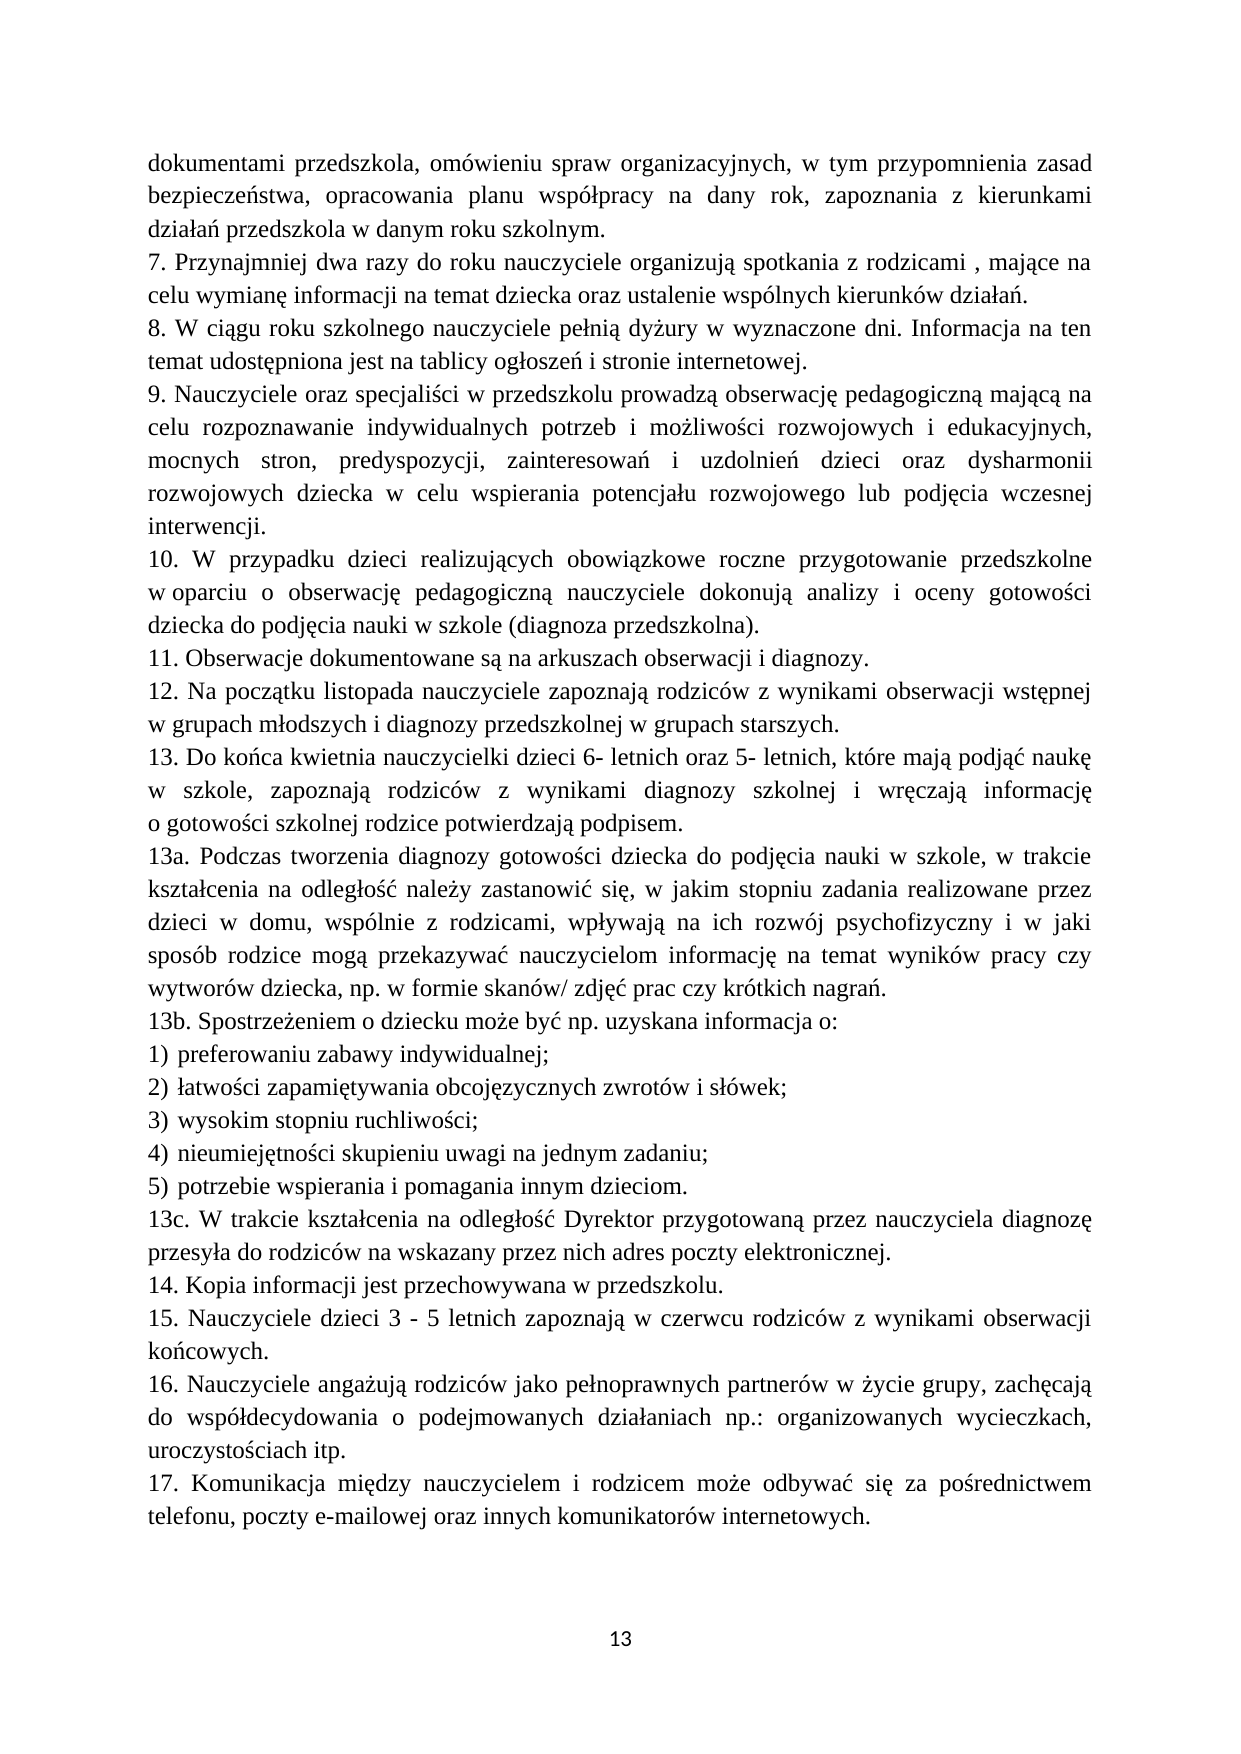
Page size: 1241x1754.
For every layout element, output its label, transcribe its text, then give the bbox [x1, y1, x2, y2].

text 13c. W trakcie kształcenia na odległość Dyrektor przygotowaną przez nauczyciela diagnozę przesyła do rodziców na wskazany przez nich adres poczty elektronicznej. [148, 1204, 1093, 1266]
text 13. Do końca kwietnia nauczycielki dzieci 6- letnich oraz 5- letnich, które mają podjąć naukę w szkole, zapoznają rodziców z wynikami diagnozy szkolnej i wręczają informację o gotowości szkolnej rodzice potwierdzają podpisem. [148, 742, 1093, 837]
text 14. Kopia informacji jest przechowywana w przedszkolu. [148, 1270, 1093, 1299]
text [148, 148, 1093, 242]
text 11. Obserwacje dokumentowane są na arkuszach obserwacji i diagnozy. [148, 643, 1093, 672]
text 17. Komunikacja między nauczycielem i rodzicem może odbywać się za pośrednictwem telefonu, poczty e-mailowej oraz innych komunikatorów internetowych. [148, 1468, 1093, 1530]
list potrzebie wspierania i pomagania innym dzieciom. [148, 1171, 1093, 1200]
text 16. Nauczyciele angażują rodziców jako pełnoprawnych partnerów w życie grupy, zachęcają do współdecydowania o podejmowanych działaniach np.: organizowanych wycieczkach, uroczystościach itp. [148, 1369, 1093, 1464]
list łatwości zapamiętywania obcojęzycznych zwrotów i słówek; [148, 1072, 1093, 1101]
text 7. Przynajmniej dwa razy do roku nauczyciele organizują spotkania z rodzicami , mające na celu wymianę informacji na temat dziecka oraz ustalenie wspólnych kierunków działań. [148, 247, 1093, 308]
list preferowaniu zabawy indywidualnej; [148, 1039, 1093, 1068]
text 13b. Spostrzeżeniem o dziecku może być np. uzyskana informacja o: [148, 1006, 1093, 1035]
text 9. Nauczyciele oraz specjaliści w przedszkolu prowadzą obserwację pedagogiczną mającą na celu rozpoznawanie indywidualnych potrzeb i możliwości rozwojowych i edukacyjnych, mocnych stron, predyspozycji, zainteresowań i uzdolnień dzieci oraz dysharmonii rozwojowych dziecka w celu wspierania potencjału rozwojowego lub podjęcia wczesnej interwencji. [148, 379, 1093, 539]
text 15. Nauczyciele dzieci 3 - 5 letnich zapoznają w czerwcu rodziców z wynikami obserwacji końcowych. [148, 1303, 1093, 1365]
list wysokim stopniu ruchliwości; [148, 1105, 1093, 1134]
text 10. W przypadku dzieci realizujących obowiązkowe roczne przygotowanie przedszkolne w oparciu o obserwację pedagogiczną nauczyciele dokonują analizy i oceny gotowości dziecka do podjęcia nauki w szkole (diagnoza przedszkolna). [148, 544, 1093, 639]
text 12. Na początku listopada nauczyciele zapoznają rodziców z wynikami obserwacji wstępnej w grupach młodszych i diagnozy przedszkolnej w grupach starszych. [148, 676, 1093, 738]
text 13a. Podczas tworzenia diagnozy gotowości dziecka do podjęcia nauki w szkole, w trakcie kształcenia na odległość należy zastanowić się, w jakim stopniu zadania realizowane przez dzieci w domu, wspólnie z rodzicami, wpływają na ich rozwój psychofizyczny i w jaki sposób rodzice mogą przekazywać nauczycielom informację na temat wyników pracy czy wytworów dziecka, np. w formie skanów/ zdjęć prac czy krótkich nagrań. [148, 841, 1093, 1002]
list nieumiejętności skupieniu uwagi na jednym zadaniu; [148, 1138, 1093, 1167]
text 8. W ciągu roku szkolnego nauczyciele pełnią dyżury w wyznaczone dni. Informacja na ten temat udostępniona jest na tablicy ogłoszeń i stronie internetowej. [148, 313, 1093, 374]
